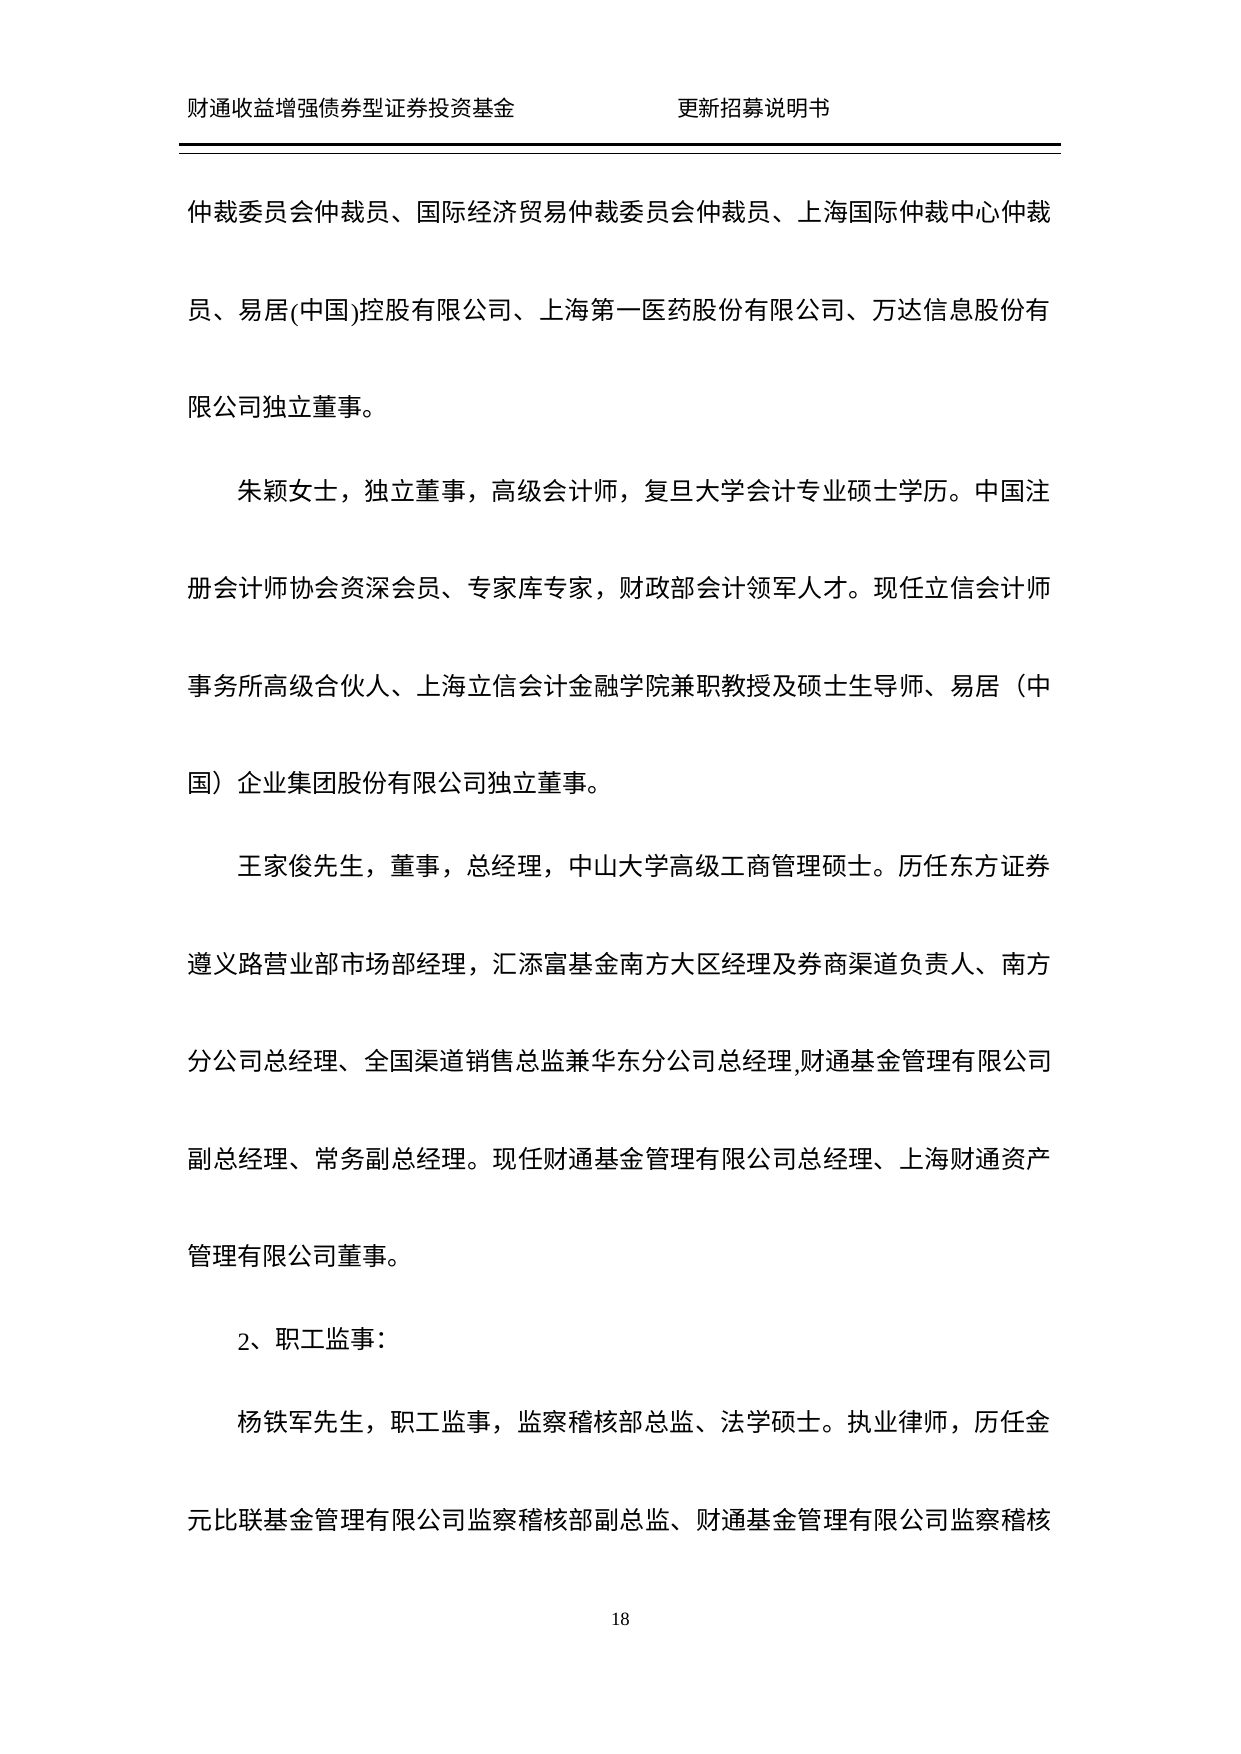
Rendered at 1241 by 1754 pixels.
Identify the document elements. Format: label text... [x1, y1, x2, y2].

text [187, 1374, 1053, 1537]
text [187, 164, 1053, 424]
text 朱颖女士，独立董事，高级会计师，复旦大学会计专业硕士学历。中国注册会计师协会资深会员、专家库专家，财政部会计领军人才。现任立信会计师事务所高级合伙人、上海立信会计金融学院兼职教授及硕士生导师、易居（中国）企业集团股份有限公司独立董事。 [187, 442, 1053, 800]
text 王家俊先生，董事，总经理，中山大学高级工商管理硕士。历任东方证券遵义路营业部市场部经理，汇添富基金南方大区经理及券商渠道负责人、南方分公司总经理、全国渠道销售总监兼华东分公司总经理,财通基金管理有限公司副总经理、常务副总经理。现任财通基金管理有限公司总经理、上海财通资产管理有限公司董事。 [187, 818, 1053, 1273]
text 2、职工监事： [187, 1291, 1053, 1356]
